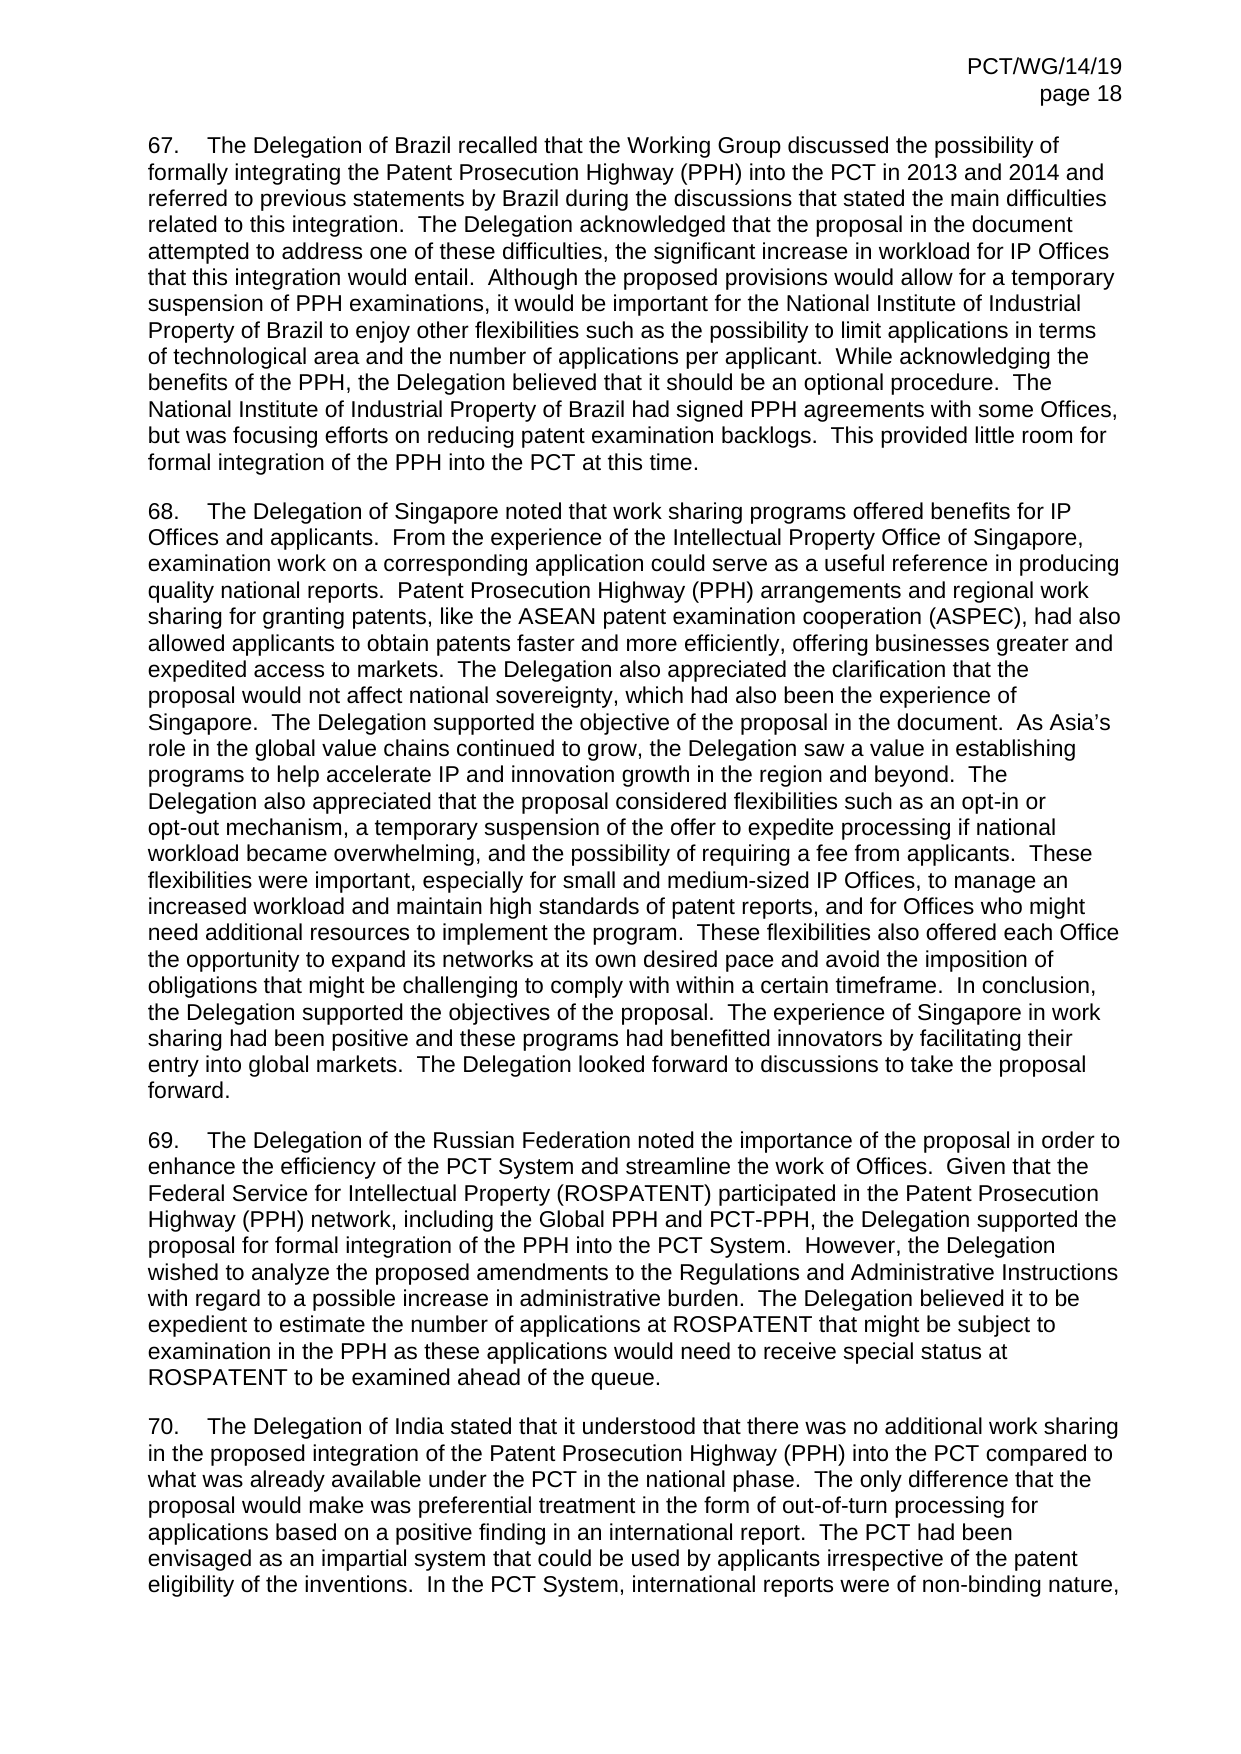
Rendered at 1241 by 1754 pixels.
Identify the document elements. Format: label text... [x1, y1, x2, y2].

text The Delegation of the Russian Federation noted the importance of the proposal in order to enhance the efficiency of the PCT System and streamline the work of Offices. Given that the Federal Service for Intellectual Property (ROSPATENT) participated in the Patent Prosecution Highway (PPH) network, including the Global PPH and PCT-PPH, the Delegation supported the proposal for formal integration of the PPH into the PCT System. However, the Delegation wished to analyze the proposed amendments to the Regulations and Administrative Instructions with regard to a possible increase in administrative burden. The Delegation believed it to be expedient to estimate the number of applications at ROSPATENT that might be subject to examination in the PPH as these applications would need to receive special status at ROSPATENT to be examined ahead of the queue. [148, 1127, 1122, 1390]
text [148, 1413, 1122, 1598]
text The Delegation of Brazil recalled that the Working Group discussed the possibility of formally integrating the Patent Prosecution Highway (PPH) into the PCT in 2013 and 2014 and referred to previous statements by Brazil during the discussions that stated the main difficulties related to this integration. The Delegation acknowledged that the proposal in the document attempted to address one of these difficulties, the significant increase in workload for IP Offices that this integration would entail. Although the proposed provisions would allow for a temporary suspension of PPH examinations, it would be important for the National Institute of Industrial Property of Brazil to enjoy other flexibilities such as the possibility to limit applications in terms of technological area and the number of applications per applicant. While acknowledging the benefits of the PPH, the Delegation believed that it should be an optional procedure. The National Institute of Industrial Property of Brazil had signed PPH agreements with some Offices, but was focusing efforts on reducing patent examination backlogs. This provided little room for formal integration of the PPH into the PCT at this time. [148, 132, 1122, 475]
text The Delegation of Singapore noted that work sharing programs offered benefits for IP Offices and applicants. From the experience of the Intellectual Property Office of Singapore, examination work on a corresponding application could serve as a useful reference in producing quality national reports. Patent Prosecution Highway (PPH) arrangements and regional work sharing for granting patents, like the ASEAN patent examination cooperation (ASPEC), had also allowed applicants to obtain patents faster and more efficiently, offering businesses greater and expedited access to markets. The Delegation also appreciated the clarification that the proposal would not affect national sovereignty, which had also been the experience of Singapore. The Delegation supported the objective of the proposal in the document. As Asia’s role in the global value chains continued to grow, the Delegation saw a value in establishing programs to help accelerate IP and innovation growth in the region and beyond. The Delegation also appreciated that the proposal considered flexibilities such as an opt-in or opt-out mechanism, a temporary suspension of the offer to expedite processing if national workload became overwhelming, and the possibility of requiring a fee from applicants. These flexibilities were important, especially for small and medium-sized IP Offices, to manage an increased workload and maintain high standards of patent reports, and for Offices who might need additional resources to implement the program. These flexibilities also offered each Office the opportunity to expand its networks at its own desired pace and avoid the imposition of obligations that might be challenging to comply with within a certain timeframe. In conclusion, the Delegation supported the objectives of the proposal. The experience of Singapore in work sharing had been positive and these programs had benefitted innovators by facilitating their entry into global markets. The Delegation looked forward to discussions to take the proposal forward. [148, 498, 1122, 1104]
